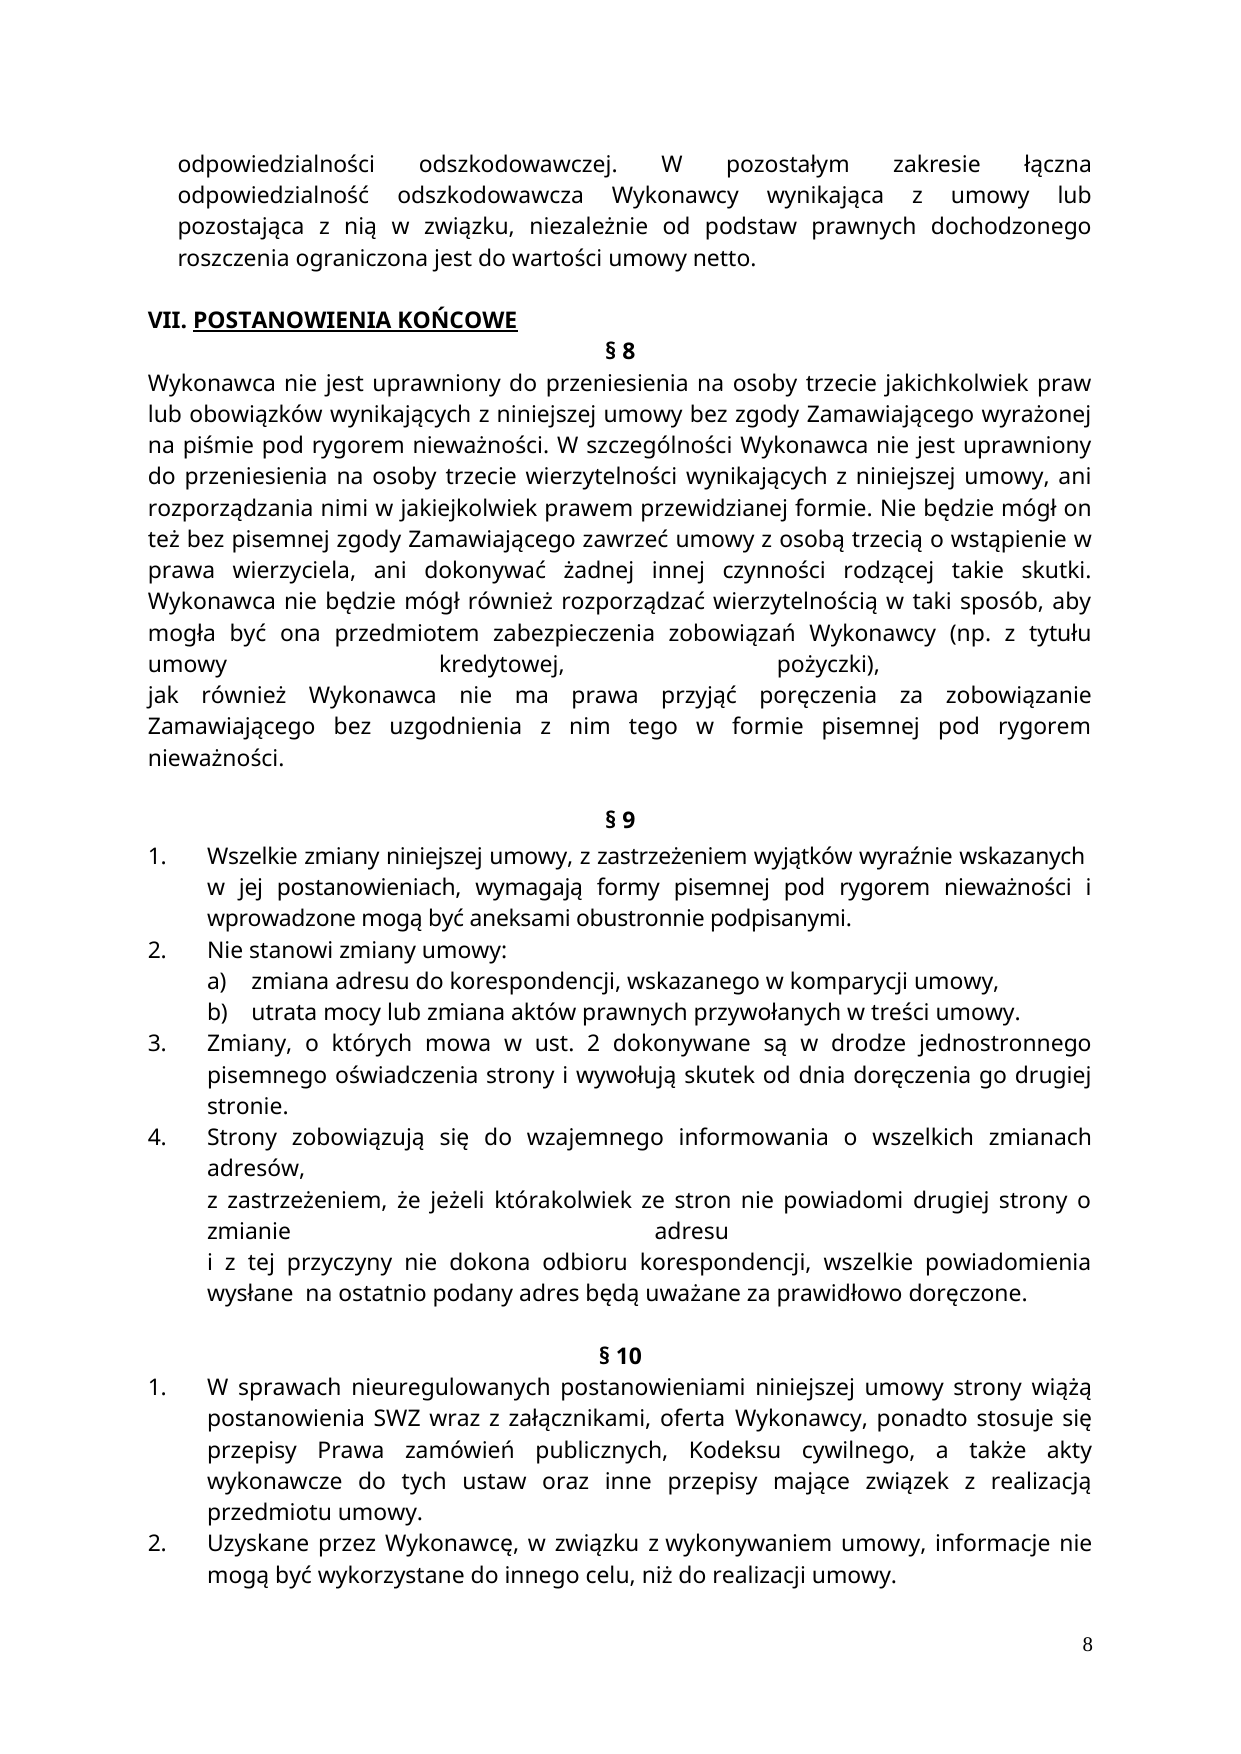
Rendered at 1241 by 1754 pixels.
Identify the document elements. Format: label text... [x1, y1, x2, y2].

list zmiana adresu do korespondencji, wskazanego w komparycji umowy, [207, 965, 1092, 996]
list utrata mocy lub zmiana aktów prawnych przywołanych w treści umowy. [207, 996, 1092, 1027]
text § 8 [148, 335, 1092, 366]
list VII. POSTANOWIENIA KOŃCOWE [148, 304, 1092, 335]
list Zmiany, o których mowa w ust. 2 dokonywane są w drodze jednostronnego pisemnego oświadczenia strony i wywołują skutek od dnia doręczenia go drugiej stronie. [148, 1027, 1092, 1121]
text § 9 [148, 804, 1092, 835]
list Strony zobowiązują się do wzajemnego informowania o wszelkich zmianach adresów, z zastrzeżeniem, że jeżeli którakolwiek ze stron nie powiadomi drugiej strony o zmianie adresu i z tej przyczyny nie dokona odbioru korespondencji, wszelkie powiadomienia wysłane na ostatnio podany adres będą uważane za prawidłowo doręczone. [148, 1121, 1092, 1309]
text § 10 [148, 1340, 1092, 1371]
list Uzyskane przez Wykonawcę, w związku z wykonywaniem umowy, informacje nie mogą być wykorzystane do innego celu, niż do realizacji umowy. [148, 1527, 1092, 1590]
list Nie stanowi zmiany umowy: [148, 934, 1092, 965]
list W sprawach nieuregulowanych postanowieniami niniejszej umowy strony wiążą postanowienia SWZ wraz z załącznikami, oferta Wykonawcy, ponadto stosuje się przepisy Prawa zamówień publicznych, Kodeksu cywilnego, a także akty wykonawcze do tych ustaw oraz inne przepisy mające związek z realizacją przedmiotu umowy. [148, 1371, 1092, 1527]
list Wszelkie zmiany niniejszej umowy, z zastrzeżeniem wyjątków wyraźnie wskazanych w jej postanowieniach, wymagają formy pisemnej pod rygorem nieważności i wprowadzone mogą być aneksami obustronnie podpisanymi. [148, 840, 1092, 934]
text Wykonawca nie jest uprawniony do przeniesienia na osoby trzecie jakichkolwiek praw lub obowiązków wynikających z niniejszej umowy bez zgody Zamawiającego wyrażonej na piśmie pod rygorem nieważności. W szczególności Wykonawca nie jest uprawniony do przeniesienia na osoby trzecie wierzytelności wynikających z niniejszej umowy, ani rozporządzania nimi w jakiejkolwiek prawem przewidzianej formie. Nie będzie mógł on też bez pisemnej zgody Zamawiającego zawrzeć umowy z osobą trzecią o wstąpienie w prawa wierzyciela, ani dokonywać żadnej innej czynności rodzącej takie skutki. Wykonawca nie będzie mógł również rozporządzać wierzytelnością w taki sposób, aby mogła być ona przedmiotem zabezpieczenia zobowiązań Wykonawcy (np. z tytułu umowy kredytowej, pożyczki), jak również Wykonawca nie ma prawa przyjąć poręczenia za zobowiązanie Zamawiającego bez uzgodnienia z nim tego w formie pisemnej pod rygorem nieważności. [148, 366, 1092, 773]
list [148, 148, 1092, 273]
